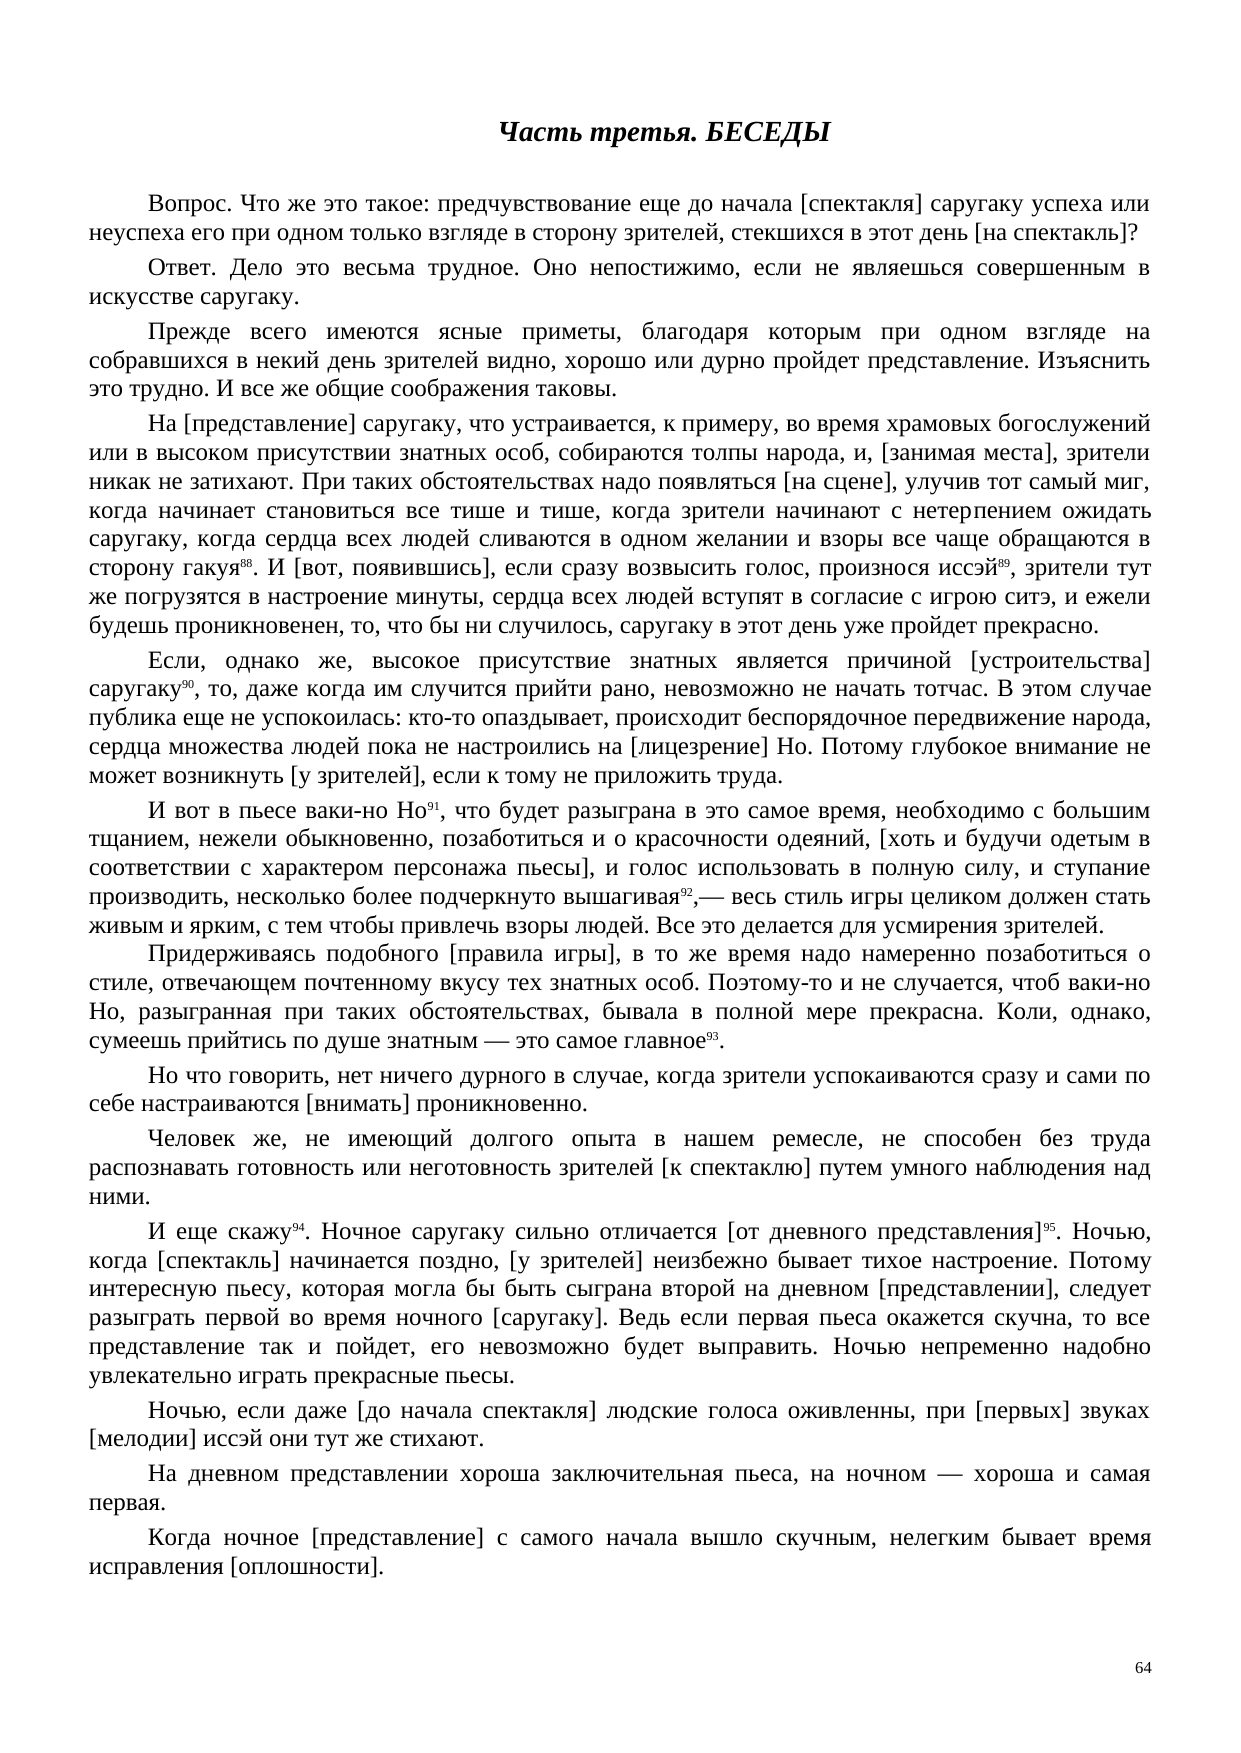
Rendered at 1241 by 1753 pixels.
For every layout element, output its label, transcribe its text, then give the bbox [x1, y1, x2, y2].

text Но что говорить, нет ничего дурного в случае, когда зрители успокаиваются сразу и сами по себе настраиваются [внимать] проникновенно. [89, 1060, 1152, 1117]
text На дневном представлении хороша заключительная пьеса, на ночном — хороша и самая первая. [89, 1458, 1152, 1516]
text И вот в пьесе ваки-но Но, что будет разыграна в это самое время, необходимо с большим тщанием, нежели обыкновенно, позаботиться и о красочности одеяний, [хоть и будучи одетым в соответствии с характером персонажа пьесы], и голос использовать в полную силу, и ступание производить, несколько более подчеркнуто вышагивая,— весь стиль игры целиком должен стать живым и ярким, с тем чтобы привлечь взоры людей. Все это делается для усмирения зрителей. [89, 795, 1152, 938]
text Ночью, если даже [до начала спектакля] людские голоса оживленны, при [первых] звуках [мелодии] иссэй они тут же стихают. [89, 1395, 1152, 1452]
text Ответ. Дело это весьма трудное. Оно непостижимо, если не являешься совершенным в искусстве саругаку. [89, 252, 1152, 310]
text Прежде всего имеются ясные приметы, благодаря которым при одном взгляде на собравшихся в некий день зрителей видно, хорошо или дурно пройдет представление. Изъяснить это трудно. И все же общие соображения таковы. [89, 316, 1152, 402]
text Если, однако же, высокое присутствие знатных является причиной [устроительства] саругаку, то, даже когда им случится прийти рано, невозможно не начать тотчас. В этом случае публика еще не успокоилась: кто-то опаздывает, происходит беспорядочное передвижение народа, сердца множества людей пока не настроились на [лицезрение] Но. Потому глубокое внимание не может возникнуть [у зрителей], если к тому не приложить труда. [89, 645, 1152, 788]
subtitle Часть третья. БЕСЕДЫ [176, 114, 1152, 147]
text Вопрос. Что же это такое: предчувствование еще до начала [спектакля] саругаку успеха или неуспеха его при одном только взгляде в сторону зрителей, стекшихся в этот день [на спектакль]? [89, 188, 1152, 246]
text Человек же, не имеющий долгого опыта в нашем ремесле, не способен без труда распознавать готовность или неготовность зрителей [к спектаклю] путем умного наблюдения над ними. [89, 1123, 1152, 1210]
text И еще скажу. Ночное саругаку сильно отличается [от дневного представления]. Ночью, когда [спектакль] начинается поздно, [у зрителей] неизбежно бывает тихое настроение. Потому интересную пьесу, которая могла бы быть сыграна второй на дневном [представлении], следует разыграть первой во время ночного [саругаку]. Ведь если первая пьеса окажется скучна, то все представление так и пойдет, его невозможно будет выправить. Ночью непременно надобно увлекательно играть прекрасные пьесы. [89, 1216, 1152, 1388]
text Придерживаясь подобного [правила игры], в то же время надо намеренно позаботиться о стиле, отвечающем почтенному вкусу тех знатных особ. Поэтому-то и не случается, чтоб ваки-но Но, разыгранная при таких обстоятельствах, бывала в полной мере прекрасна. Коли, однако, сумеешь прийтись по душе знатным — это самое главное. [89, 938, 1152, 1053]
text Когда ночное [представление] с самого начала вышло скучным, нелегким бывает время исправления [оплошности]. [89, 1522, 1152, 1580]
text На [представление] саругаку, что устраивается, к примеру, во время храмовых богослужений или в высоком присутствии знатных особ, собираются толпы народа, и, [занимая места], зрители никак не затихают. При таких обстоятельствах надо появляться [на сцене], улучив тот самый миг, когда начинает становиться все тише и тише, когда зрители начинают с нетерпением ожидать саругаку, когда сердца всех людей сливаются в одном желании и взоры все чаще обращаются в сторону гакуя. И [вот, появившись], если сразу возвысить голос, произнося иссэй, зрители тут же погрузятся в настроение минуты, сердца всех людей вступят в согласие с игрою ситэ, и ежели будешь проникновенен, то, что бы ни случилось, саругаку в этот день уже пройдет прекрасно. [89, 408, 1152, 638]
